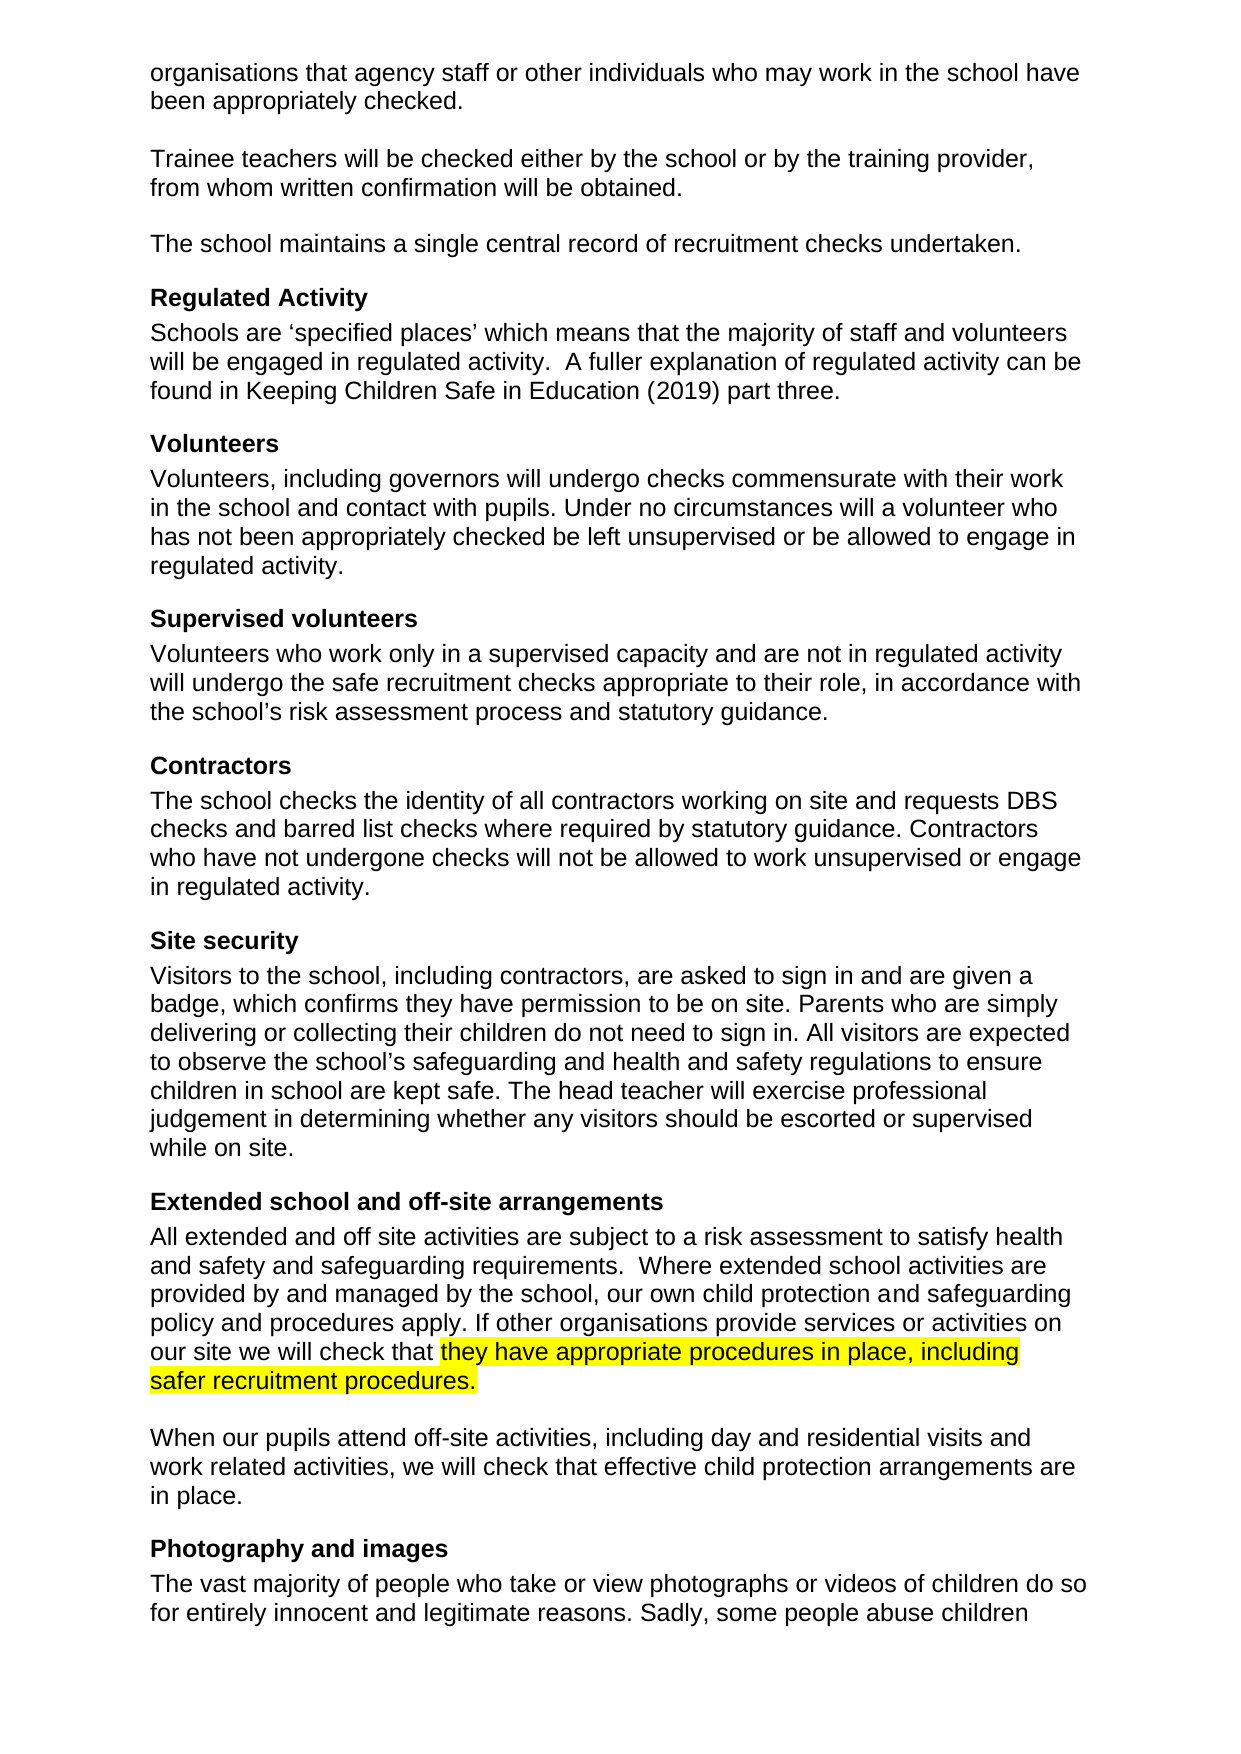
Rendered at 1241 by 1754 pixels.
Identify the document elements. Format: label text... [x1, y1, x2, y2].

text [150, 58, 1090, 115]
text Volunteers who work only in a supervised capacity and are not in regulated activity will undergo the safe recruitment checks appropriate to their role, in accordance with the school’s risk assessment process and statutory guidance. [150, 639, 1090, 726]
subtitle Supervised volunteers [150, 604, 1090, 633]
subtitle Extended school and off-site arrangements [150, 1187, 1090, 1216]
subtitle Photography and images [150, 1534, 1090, 1563]
subtitle Regulated Activity [150, 283, 1090, 312]
text The school maintains a single central record of recruitment checks undertaken. [150, 229, 1090, 258]
text Visitors to the school, including contractors, are asked to sign in and are given a badge, which confirms they have permission to be on site. Parents who are simply delivering or collecting their children do not need to sign in. All visitors are expected to observe the school’s safeguarding and health and safety regulations to ensure children in school are kept safe. The head teacher will exercise professional judgement in determining whether any visitors should be escorted or supervised while on site. [150, 961, 1090, 1162]
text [150, 1569, 1090, 1627]
text All extended and off site activities are subject to a risk assessment to satisfy health and safety and safeguarding requirements. Where extended school activities are provided by and managed by the school, our own child protection and safeguarding policy and procedures apply. If other organisations provide services or activities on our site we will check that they have appropriate procedures in place, including safer recruitment procedures. [150, 1222, 1078, 1394]
text Schools are ‘specified places’ which means that the majority of staff and volunteers will be engaged in regulated activity. A fuller explanation of regulated activity can be found in Keeping Children Safe in Education (2019) part three. [150, 318, 1090, 404]
text When our pupils attend off-site activities, including day and residential visits and work related activities, we will check that effective child protection arrangements are in place. [150, 1423, 1090, 1509]
subtitle Volunteers [150, 429, 1090, 458]
subtitle Contractors [150, 751, 1090, 779]
text The school checks the identity of all contractors working on site and requests DBS checks and barred list checks where required by statutory guidance. Contractors who have not undergone checks will not be allowed to work unsupervised or engage in regulated activity. [150, 786, 1090, 901]
text Trainee teachers will be checked either by the school or by the training provider, from whom written confirmation will be obtained. [150, 144, 1090, 201]
text Volunteers, including governors will undergo checks commensurate with their work in the school and contact with pupils. Under no circumstances will a volunteer who has not been appropriately checked be left unsupervised or be allowed to engage in regulated activity. [150, 464, 1090, 579]
subtitle Site security [150, 926, 1090, 954]
